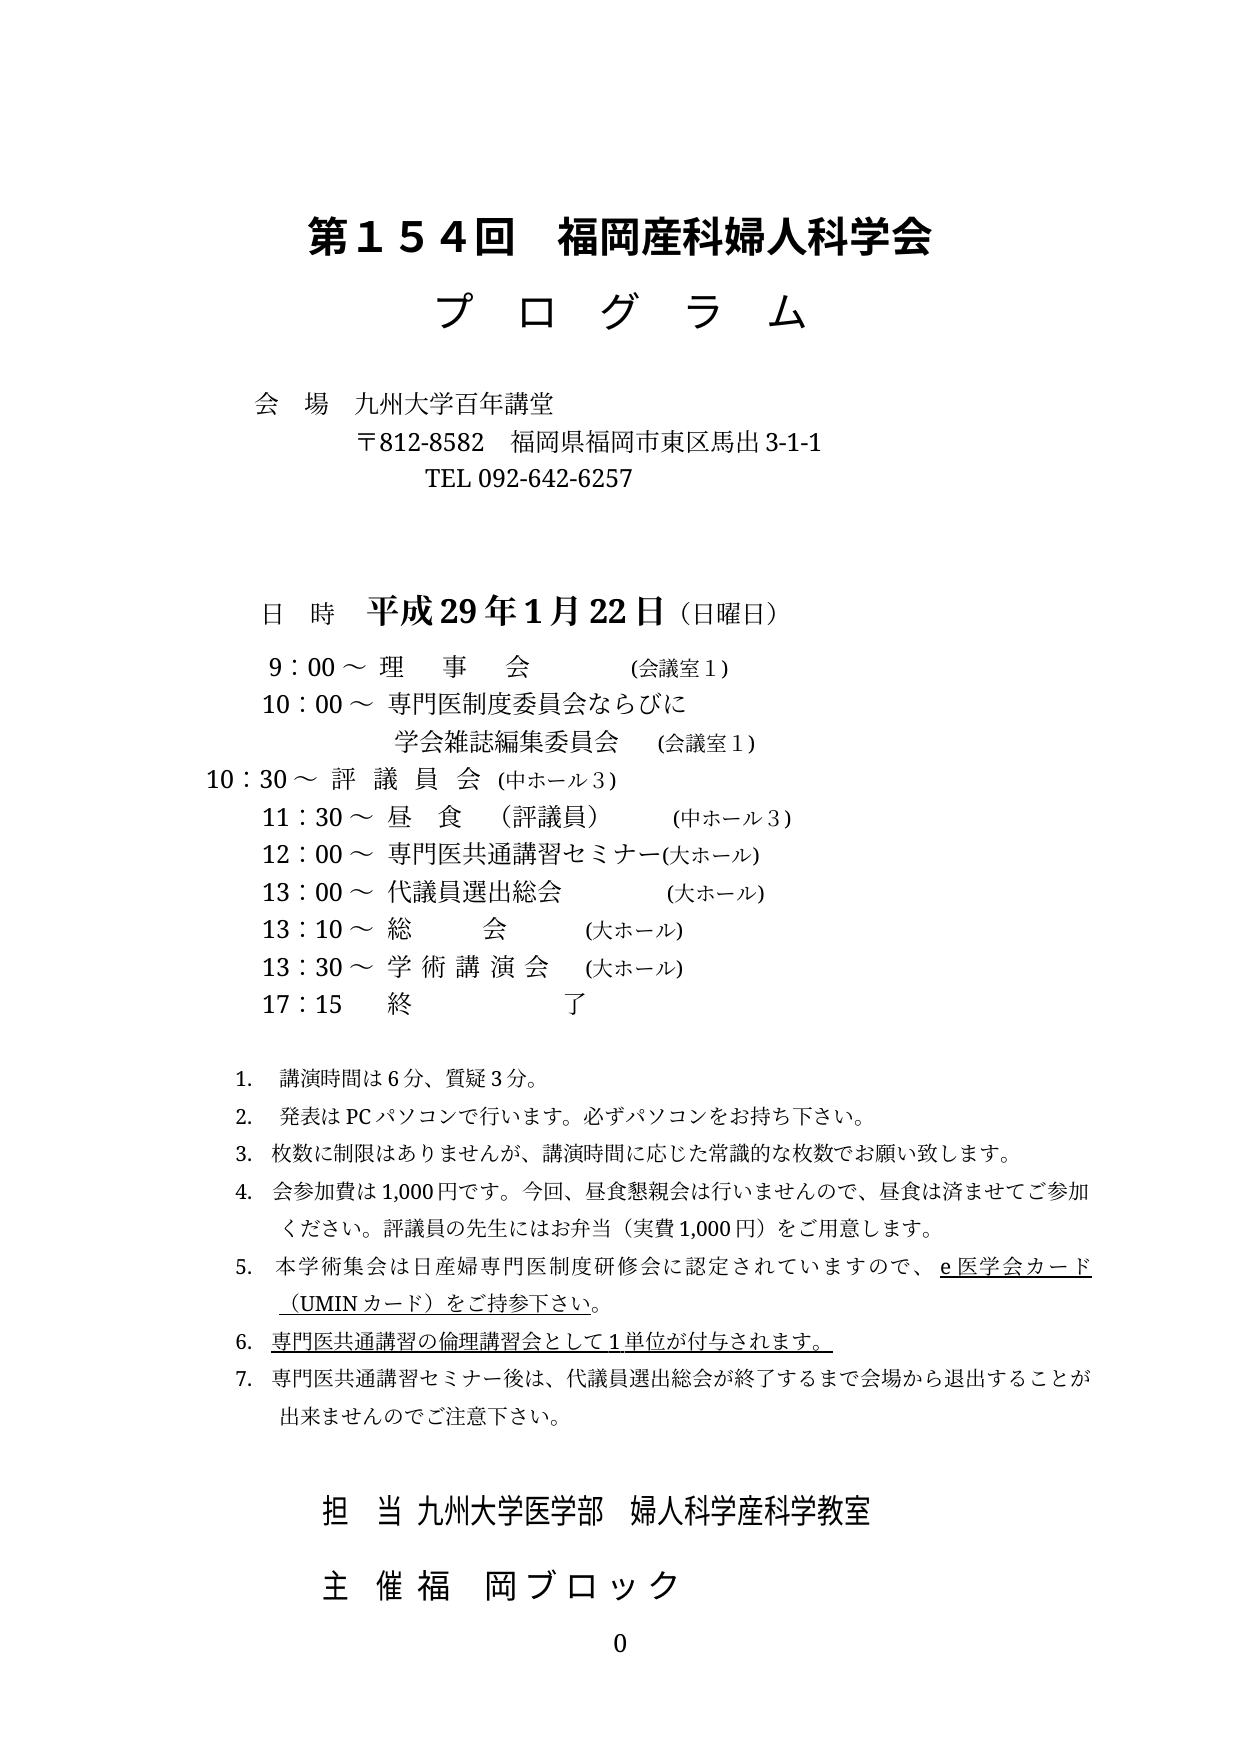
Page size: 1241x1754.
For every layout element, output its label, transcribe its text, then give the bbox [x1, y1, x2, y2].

text 10：30 〜 評議員会 (中ホール３) [148, 759, 1092, 797]
text 11：30 〜 昼 食 （評議員） (中ホール３) [148, 797, 1092, 834]
text 日 時 平成29年1月22日（日曜日） [235, 572, 1092, 647]
text プ ロ グ ラ ム [148, 272, 1092, 347]
text 担 当 九州大学医学部 婦人科学産科学教室 [267, 1472, 1092, 1547]
text 13：10 〜 総 会 (大ホール) [148, 909, 1092, 947]
text 10：00 〜 専門医制度委員会ならびに [148, 684, 1092, 722]
text 〒812-8582 福岡県福岡市東区馬出3-1-1 [148, 422, 1092, 459]
text 学会雑誌編集委員会 (会議室１) [148, 722, 1092, 759]
text 13：00 〜 代議員選出総会 (大ホール) [148, 872, 1092, 909]
list 本学術集会は日産婦専門医制度研修会に認定されていますので、e医学会カード（UMINカード）をご持参下さい。 [235, 1247, 1092, 1322]
text 第１５４回 福岡産科婦人科学会 [148, 197, 1092, 272]
text 9：00 〜 理 事 会 (会議室１) [148, 647, 1092, 684]
list 発表はPCパソコンで行います。必ずパソコンをお持ち下さい。 [235, 1097, 1092, 1134]
text TEL 092-642-6257 [148, 459, 1092, 497]
text 13：30 〜 学術講演会 (大ホール) [148, 947, 1092, 984]
text 会 場 九州大学百年講堂 [148, 384, 1092, 422]
text 17：15 終 了 [148, 984, 1092, 1022]
list 専門医共通講習セミナー後は、代議員選出総会が終了するまで会場から退出することが出来ませんのでご注意下さい。 [235, 1359, 1092, 1434]
list 専門医共通講習の倫理講習会として1単位が付与されます。 [235, 1322, 1092, 1359]
list 枚数に制限はありませんが、講演時間に応じた常識的な枚数でお願い致します。 [235, 1134, 1092, 1172]
list 会参加費は1,000円です。今回、昼食懇親会は行いませんので、昼食は済ませてご参加ください。評議員の先生にはお弁当（実費1,000円）をご用意します。 [235, 1172, 1092, 1247]
list 講演時間は6分、質疑3分。 [235, 1059, 1092, 1097]
text 12：00 〜 専門医共通講習セミナー(大ホール) [148, 834, 1092, 872]
text 主 催 福 岡 ブ ロ ッ ク [267, 1547, 1092, 1622]
